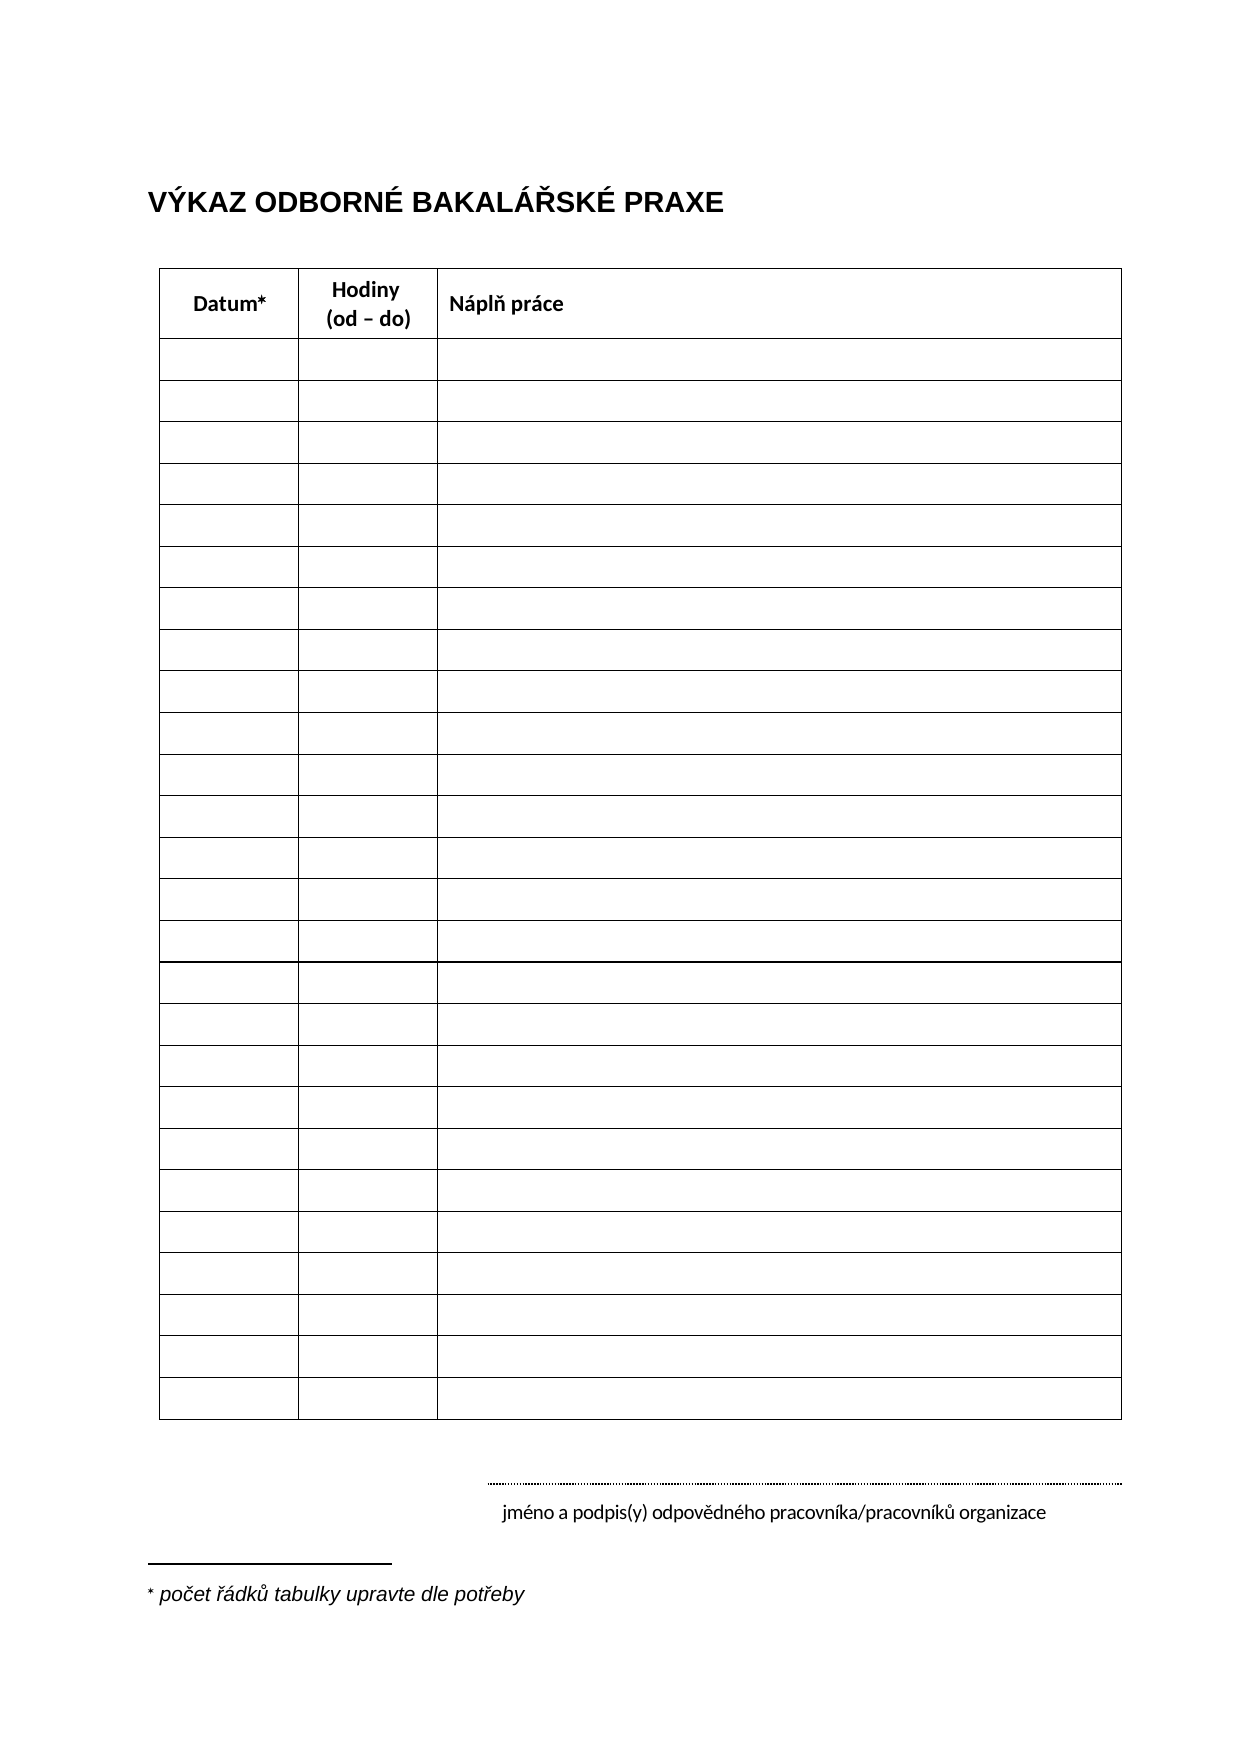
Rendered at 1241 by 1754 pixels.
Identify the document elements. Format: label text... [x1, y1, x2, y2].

table_cell [160, 422, 298, 463]
table_cell [299, 671, 437, 712]
table_cell [160, 1378, 298, 1418]
table_cell [438, 879, 1121, 920]
table_cell [438, 796, 1121, 837]
table_cell [160, 1253, 298, 1294]
table_cell [438, 1378, 1121, 1418]
table_cell [299, 796, 437, 837]
table_cell [438, 588, 1121, 629]
subtitle výkaz odborné bakalářské praxe [148, 185, 1122, 218]
table_cell [438, 505, 1121, 546]
table_cell [438, 1253, 1121, 1294]
table_cell [438, 1046, 1121, 1086]
table_cell [299, 713, 437, 753]
table_cell [299, 755, 437, 795]
table_cell [438, 464, 1121, 504]
table_cell [160, 755, 298, 795]
table_cell [299, 879, 437, 920]
table_cell [160, 588, 298, 629]
table_cell [438, 1170, 1121, 1211]
table_cell [438, 1004, 1121, 1044]
table_cell [160, 963, 298, 1003]
table_cell [160, 921, 298, 961]
text jméno a podpis(y) odpovědného pracovníka/pracovníků organizace [148, 1499, 1122, 1524]
table_cell [160, 1087, 298, 1128]
table_cell [299, 381, 437, 421]
table_cell [160, 713, 298, 753]
table_cell [160, 838, 298, 878]
table_cell [160, 796, 298, 837]
table_header Náplň práce [438, 269, 1121, 338]
table_cell [299, 588, 437, 629]
table_cell [160, 464, 298, 504]
table_cell [299, 339, 437, 379]
table_cell [299, 1336, 437, 1377]
table_cell [299, 630, 437, 670]
table_cell [299, 1087, 437, 1128]
table_cell [299, 838, 437, 878]
table_cell [438, 671, 1121, 712]
table_cell [160, 1004, 298, 1044]
table_cell [160, 630, 298, 670]
table_cell [299, 422, 437, 463]
table_cell [299, 1129, 437, 1169]
table_cell [160, 1129, 298, 1169]
table_cell [160, 505, 298, 546]
table_cell [438, 547, 1121, 587]
table_cell [299, 1212, 437, 1252]
table_cell [438, 1087, 1121, 1128]
table_cell [299, 547, 437, 587]
table_cell [160, 1170, 298, 1211]
table_cell [438, 422, 1121, 463]
table_cell [299, 505, 437, 546]
table_cell [299, 1378, 437, 1418]
table_cell [160, 879, 298, 920]
table_cell [160, 1046, 298, 1086]
table_cell [299, 1295, 437, 1335]
table_header Hodiny (od – do) [299, 269, 437, 338]
table_cell [299, 464, 437, 504]
table_cell [438, 381, 1121, 421]
table_cell [438, 1336, 1121, 1377]
table_cell [160, 671, 298, 712]
table_cell [299, 1046, 437, 1086]
table_cell [160, 547, 298, 587]
table_cell [438, 921, 1121, 961]
table_cell [438, 1295, 1121, 1335]
table_cell [299, 921, 437, 961]
table_cell [438, 339, 1121, 379]
table_cell [438, 1129, 1121, 1169]
table_cell [438, 1212, 1121, 1252]
table_cell [438, 963, 1121, 1003]
table_cell [299, 963, 437, 1003]
table_cell [160, 1212, 298, 1252]
table_cell [160, 339, 298, 379]
table_cell [299, 1253, 437, 1294]
table_cell [160, 1295, 298, 1335]
table_cell [160, 381, 298, 421]
table_cell [299, 1170, 437, 1211]
table_cell [160, 1336, 298, 1377]
table_cell [438, 630, 1121, 670]
table_cell [438, 755, 1121, 795]
table_cell [438, 713, 1121, 753]
table_cell [438, 838, 1121, 878]
table_header Datum [160, 269, 298, 338]
table_cell [299, 1004, 437, 1044]
